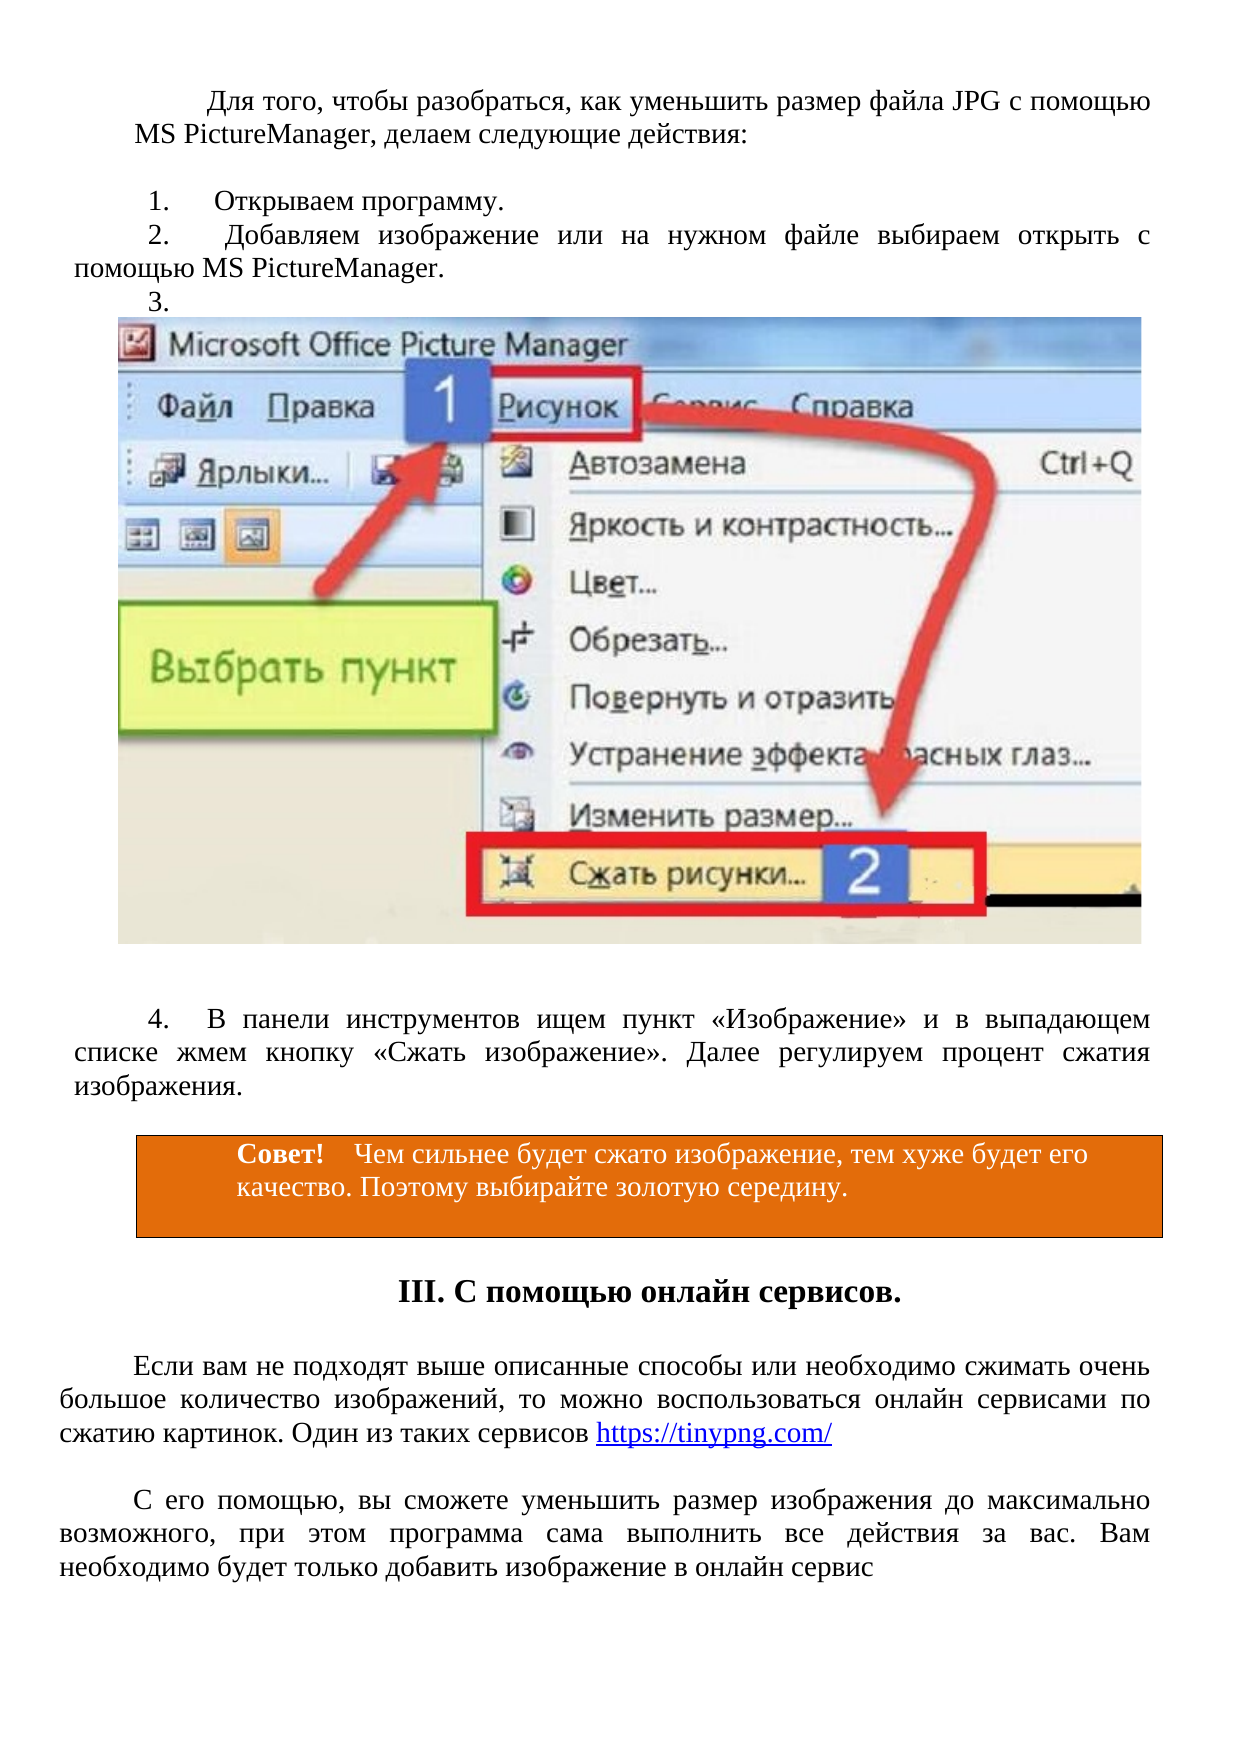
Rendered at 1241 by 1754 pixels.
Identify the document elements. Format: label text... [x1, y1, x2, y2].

list Открываем программу. [74, 183, 1152, 217]
list Для того, чтобы разобраться, как уменьшить размер файла JPG с помощью MS PictureManager, делаем следующие действия: [134, 83, 1152, 150]
list III. С помощью онлайн сервисов. [148, 1271, 1152, 1309]
list С его помощью, вы сможете уменьшить размер изображения до максимально возможного, при этом программа сама выполнить все действия за вас. Вам необходимо будет только добавить изображение в онлайн сервис [59, 1482, 1152, 1583]
list В панели инструментов ищем пункт «Изображение» и в выпадающем списке жмем кнопку «Сжать изображение». Далее регулируем процент сжатия изображения. [74, 1001, 1152, 1101]
list Добавляем изображение или на нужном файле выбираем открыть с помощью MS PictureManager. [74, 217, 1152, 284]
table_header Совет! Чем сильнее будет сжато изображение, тем хуже будет его качество. Поэтому выбирайте золотую середину. [137, 1136, 1162, 1237]
picture [118, 317, 1142, 944]
list Если вам не подходят выше описанные способы или необходимо сжимать очень большое количество изображений, то можно воспользоваться онлайн сервисами по сжатию картинок. Один из таких сервисов https://tinypng.com/ [59, 1348, 1152, 1448]
